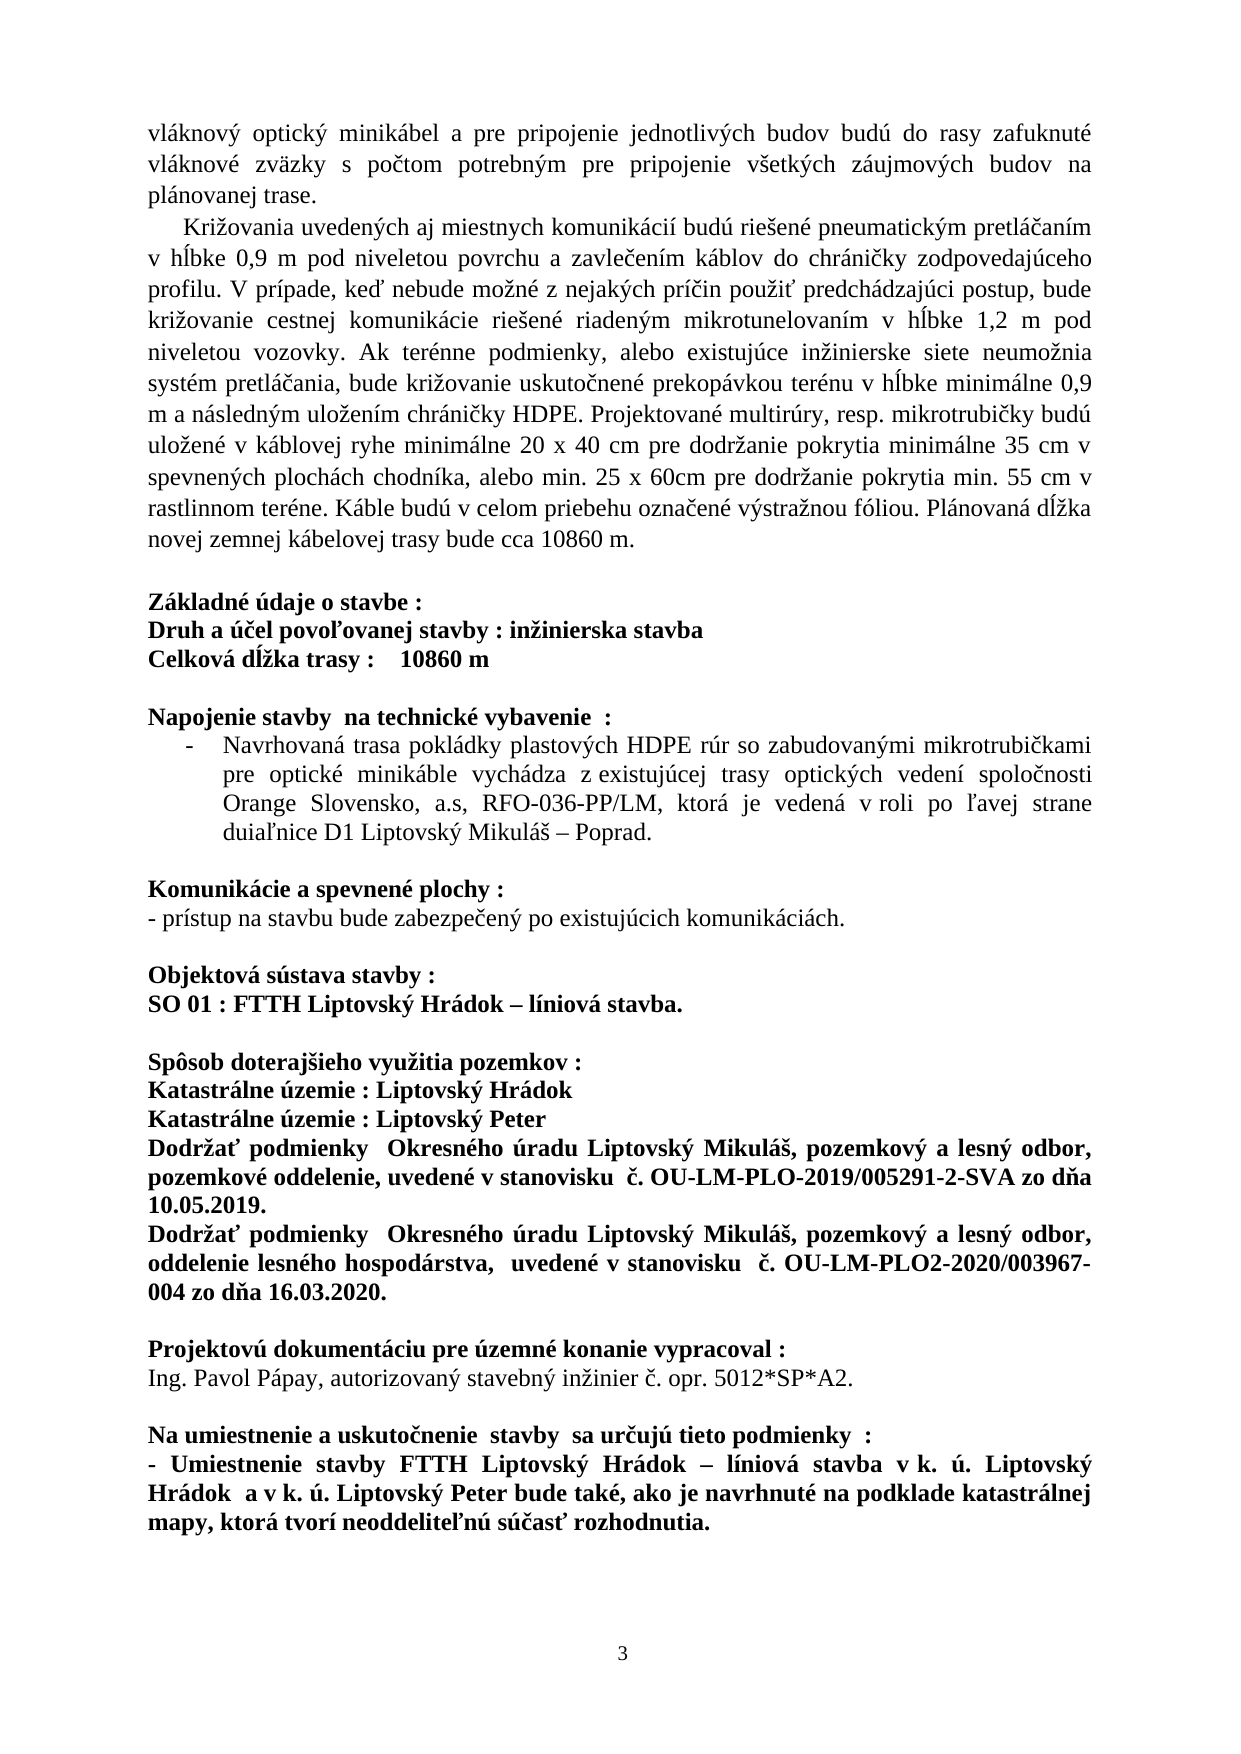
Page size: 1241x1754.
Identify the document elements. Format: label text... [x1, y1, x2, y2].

text Komunikácie a spevnené plochy : [148, 874, 1092, 903]
subtitle Ing. Pavol Pápay, autorizovaný stavebný inžinier č. opr. 5012*SP*A2. [148, 1363, 1092, 1392]
text Katastrálne územie : Liptovský Peter [148, 1104, 1092, 1133]
text Spôsob doterajšieho využitia pozemkov : [148, 1047, 1092, 1076]
text SO 01 : FTTH Liptovský Hrádok – líniová stavba. [148, 989, 1092, 1018]
text Projektovú dokumentáciu pre územné konanie vypracoval : [148, 1334, 1092, 1363]
text Na umiestnenie a uskutočnenie stavby sa určujú tieto podmienky : [148, 1421, 1092, 1449]
text - prístup na stavbu bude zabezpečený po existujúcich komunikáciách. [148, 903, 1092, 932]
text Dodržať podmienky Okresného úradu Liptovský Mikuláš, pozemkový a lesný odbor, pozemkové oddelenie, uvedené v stanovisku č. OU-LM-PLO-2019/005291-2-SVA zo dňa 10.05.2019. [148, 1133, 1092, 1219]
text Križovania uvedených aj miestnych komunikácií budú riešené pneumatickým pretláčaním v hĺbke 0,9 m pod niveletou povrchu a zavlečením káblov do chráničky zodpovedajúceho profilu. V prípade, keď nebude možné z nejakých príčin použiť predchádzajúci postup, bude križovanie cestnej komunikácie riešené riadeným mikrotunelovaním v hĺbke 1,2 m pod niveletou vozovky. Ak terénne podmienky, alebo existujúce inžinierske siete neumožnia systém pretláčania, bude križovanie uskutočnené prekopávkou terénu v hĺbke minimálne 0,9 m a následným uložením chráničky HDPE. Projektované multirúry, resp. mikrotrubičky budú uložené v káblovej ryhe minimálne 20 x 40 cm pre dodržanie pokrytia minimálne 35 cm v spevnených plochách chodníka, alebo min. 25 x 60cm pre dodržanie pokrytia min. 55 cm v rastlinnom teréne. Káble budú v celom priebehu označené výstražnou fóliou. Plánovaná dĺžka novej zemnej kábelovej trasy bude cca 10860 m. [148, 212, 1093, 553]
text Základné údaje o stavbe : [148, 587, 1092, 616]
text Druh a účel povoľovanej stavby : inžinierska stavba [148, 616, 1092, 644]
text - Umiestnenie stavby FTTH Liptovský Hrádok – líniová stavba v k. ú. Liptovský Hrádok a v k. ú. Liptovský Peter bude také, ako je navrhnuté na podklade katastrálnej mapy, ktorá tvorí neoddeliteľnú súčasť rozhodnutia. [148, 1449, 1092, 1536]
text Napojenie stavby na technické vybavenie : [148, 702, 1092, 731]
text Objektová sústava stavby : [148, 961, 1092, 989]
text Celková dĺžka trasy : 10860 m [148, 644, 1092, 673]
list Navrhovaná trasa pokládky plastových HDPE rúr so zabudovanými mikrotrubičkami pre optické minikáble vychádza z existujúcej trasy optických vedení spoločnosti Orange Slovensko, a.s, RFO-036-PP/LM, ktorá je vedená v roli po ľavej strane duiaľnice D1 Liptovský Mikuláš – Poprad. [185, 731, 1092, 846]
text Dodržať podmienky Okresného úradu Liptovský Mikuláš, pozemkový a lesný odbor, oddelenie lesného hospodárstva, uvedené v stanovisku č. OU-LM-PLO2-2020/003967-004 zo dňa 16.03.2020. [148, 1219, 1092, 1306]
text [148, 118, 1093, 209]
text Katastrálne územie : Liptovský Hrádok [148, 1076, 1092, 1104]
